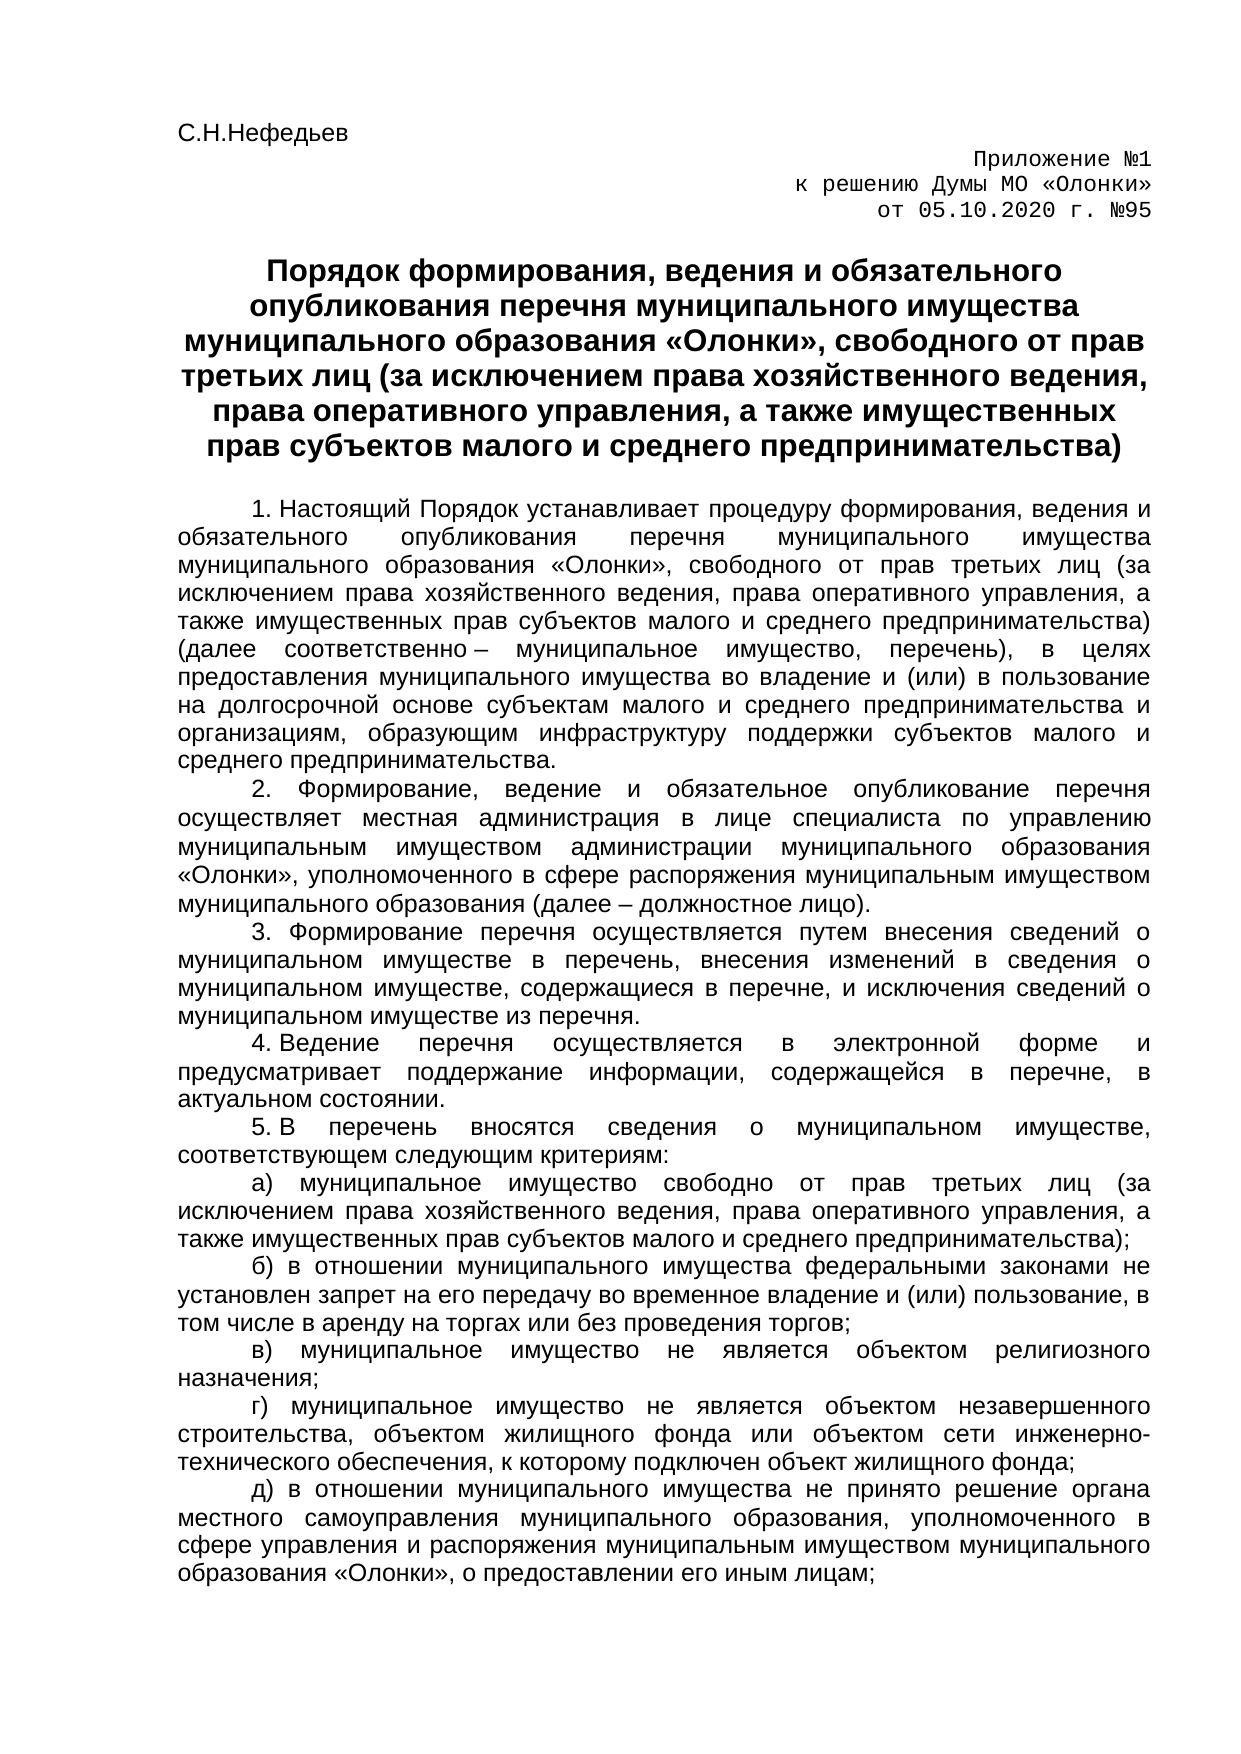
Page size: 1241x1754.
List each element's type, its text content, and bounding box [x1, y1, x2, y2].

text С.Н.Нефедьев [177, 118, 1152, 147]
text д) в отношении муниципального имущества не принято решение органа местного самоуправления муниципального образования, уполномоченного в сфере управления и распоряжения муниципальным имуществом муниципального образования «Олонки», о предоставлении его иным лицам; [177, 1476, 1152, 1587]
text 2. Формирование, ведение и обязательное опубликование перечня осуществляет местная администрация в лице специалиста по управлению муниципальным имуществом администрации муниципального образования «Олонки», уполномоченного в сфере распоряжения муниципальным имуществом муниципального образования (далее – должностное лицо). [177, 774, 1152, 918]
text в) муниципальное имущество не является объектом религиозного назначения; [177, 1336, 1152, 1392]
text от 05.10.2020 г. №95 [177, 199, 1152, 225]
text Приложение №1 [177, 147, 1152, 173]
text г) муниципальное имущество не является объектом незавершенного строительства, объектом жилищного фонда или объектом сети инженерно-технического обеспечения, к которому подключен объект жилищного фонда; [177, 1392, 1152, 1476]
text 4. Ведение перечня осуществляется в электронной форме и предусматривает поддержание информации, содержащейся в перечне, в актуальном состоянии. [177, 1029, 1152, 1113]
text 1. Настоящий Порядок устанавливает процедуру формирования, ведения и обязательного опубликования перечня муниципального имущества муниципального образования «Олонки», свободного от прав третьих лиц (за исключением права хозяйственного ведения, права оперативного управления, а также имущественных прав субъектов малого и среднего предпринимательства) (далее соответственно – муниципальное имущество, перечень), в целях предоставления муниципального имущества во владение и (или) в пользование на долгосрочной основе субъектам малого и среднего предпринимательства и организациям, образующим инфраструктуру поддержки субъектов малого и среднего предпринимательства. [177, 495, 1152, 774]
text Порядок формирования, ведения и обязательного опубликования перечня муниципального имущества муниципального образования «Олонки», свободного от прав третьих лиц (за исключением права хозяйственного ведения, права оперативного управления, а также имущественных прав субъектов малого и среднего предпринимательства) [177, 253, 1152, 463]
text б) в отношении муниципального имущества федеральными законами не установлен запрет на его передачу во временное владение и (или) пользование, в том числе в аренду на торгах или без проведения торгов; [177, 1253, 1152, 1336]
text 5. В перечень вносятся сведения о муниципальном имуществе, соответствующем следующим критериям: [177, 1113, 1152, 1169]
text а) муниципальное имущество свободно от прав третьих лиц (за исключением права хозяйственного ведения, права оперативного управления, а также имущественных прав субъектов малого и среднего предпринимательства); [177, 1169, 1152, 1253]
text 3. Формирование перечня осуществляется путем внесения сведений о муниципальном имуществе в перечень, внесения изменений в сведения о муниципальном имуществе, содержащиеся в перечне, и исключения сведений о муниципальном имуществе из перечня. [177, 918, 1152, 1029]
text к решению Думы МО «Олонки» [177, 173, 1152, 199]
